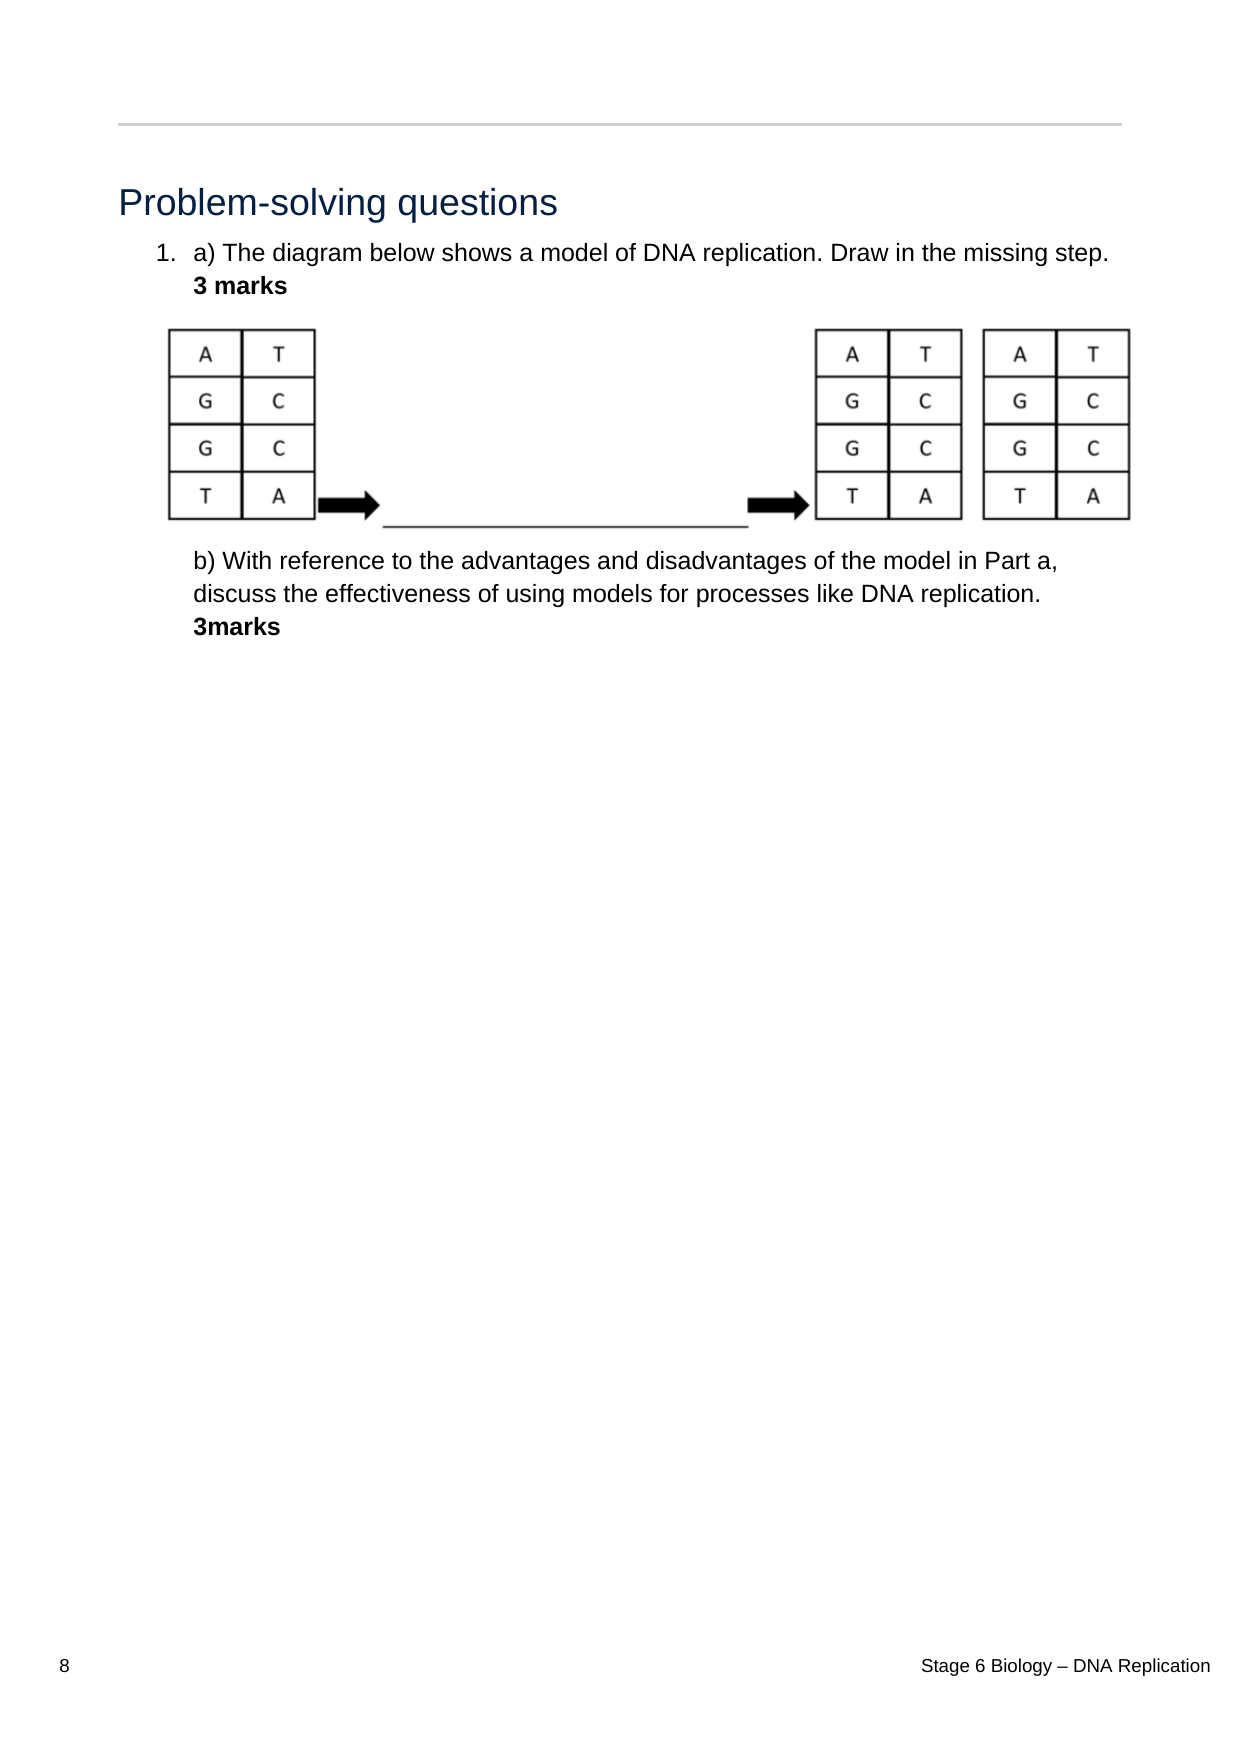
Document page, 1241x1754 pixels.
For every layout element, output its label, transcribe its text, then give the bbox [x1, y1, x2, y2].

subtitle Problem-solving questions [118, 180, 1122, 223]
list a) The diagram below shows a model of DNA replication. Draw in the missing step. 3 marks [156, 238, 1122, 299]
picture [147, 312, 1152, 534]
list b) With reference to the advantages and disadvantages of the model in Part a, discuss the effectiveness of using models for processes like DNA replication. 3marks [193, 546, 1122, 641]
